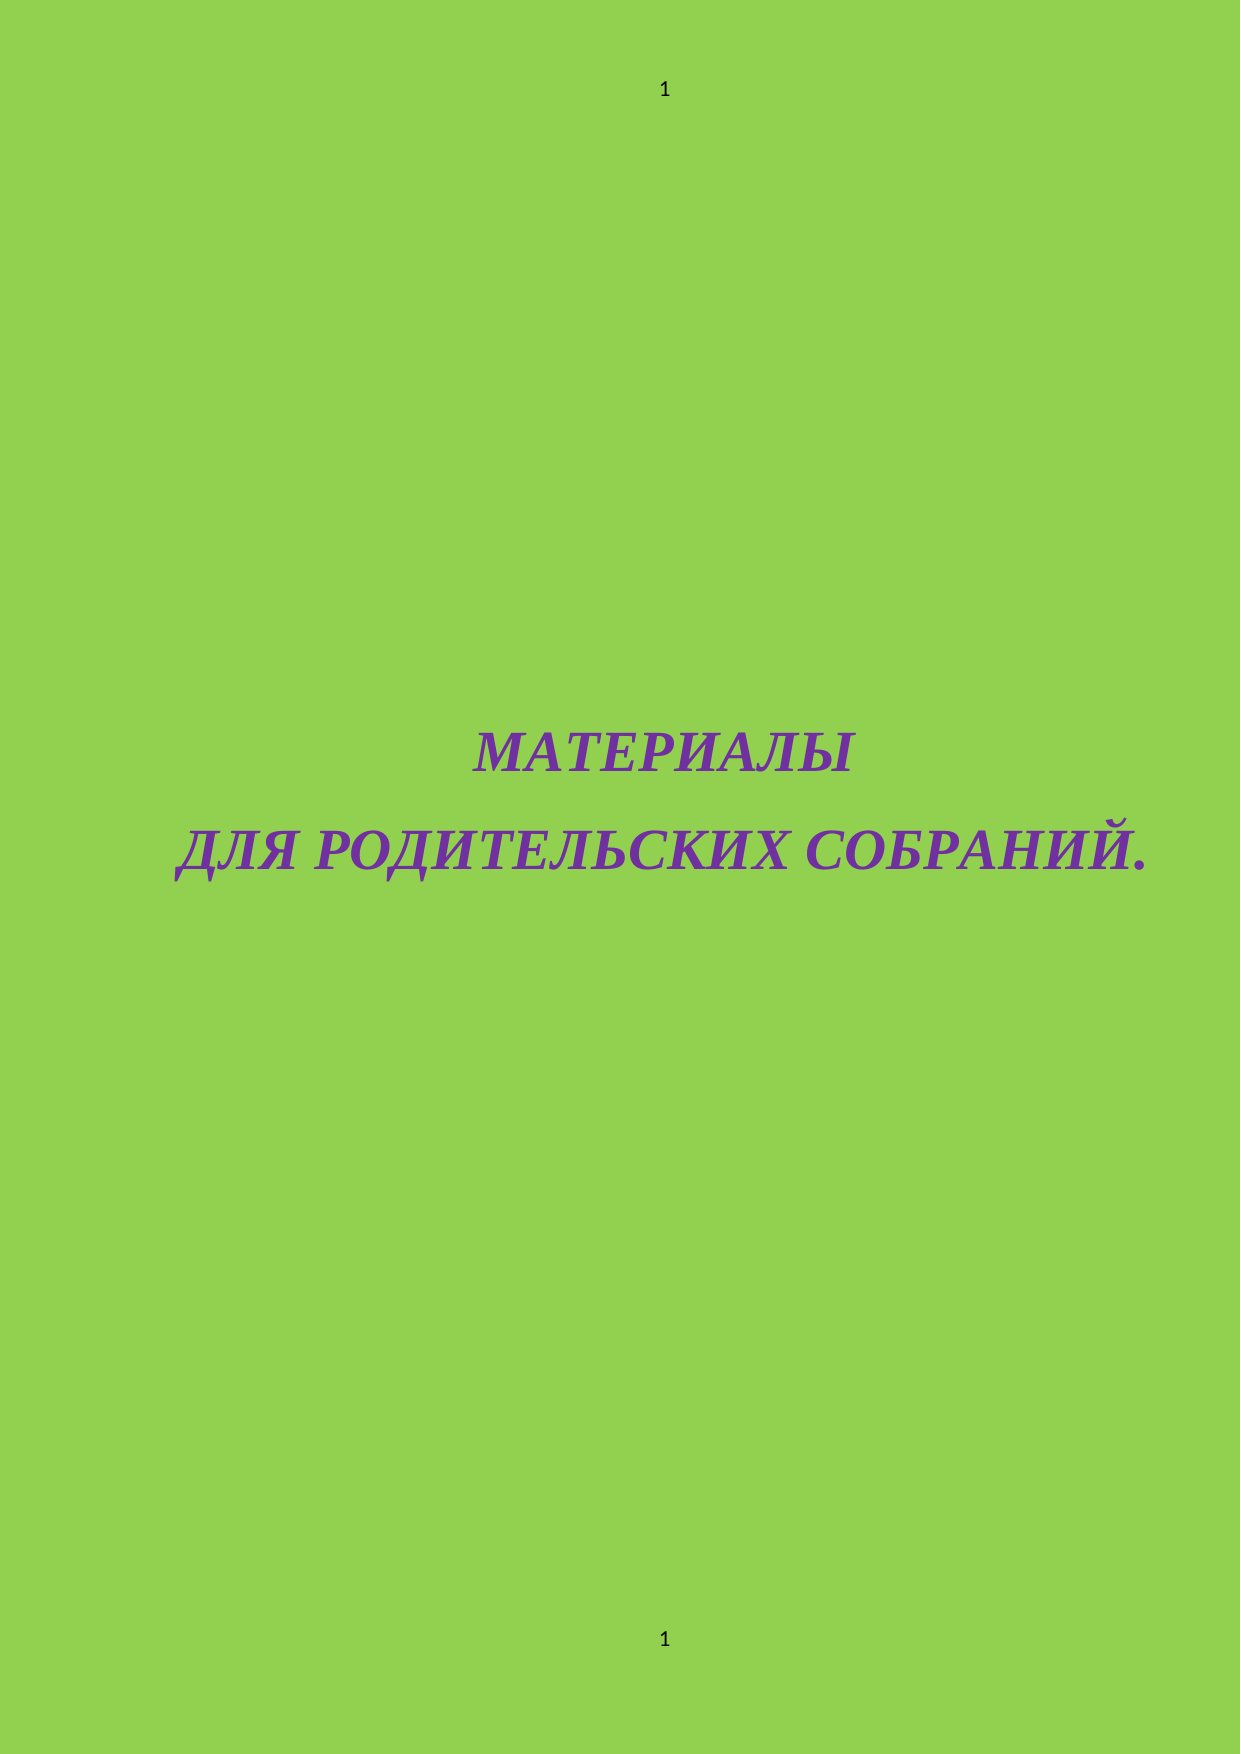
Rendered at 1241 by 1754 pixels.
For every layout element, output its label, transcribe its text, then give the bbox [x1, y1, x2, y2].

text ДЛЯ РОДИТЕЛЬСКИХ СОБРАНИЙ. [177, 815, 1152, 882]
text МАТЕРИАЛЫ [177, 717, 1152, 784]
